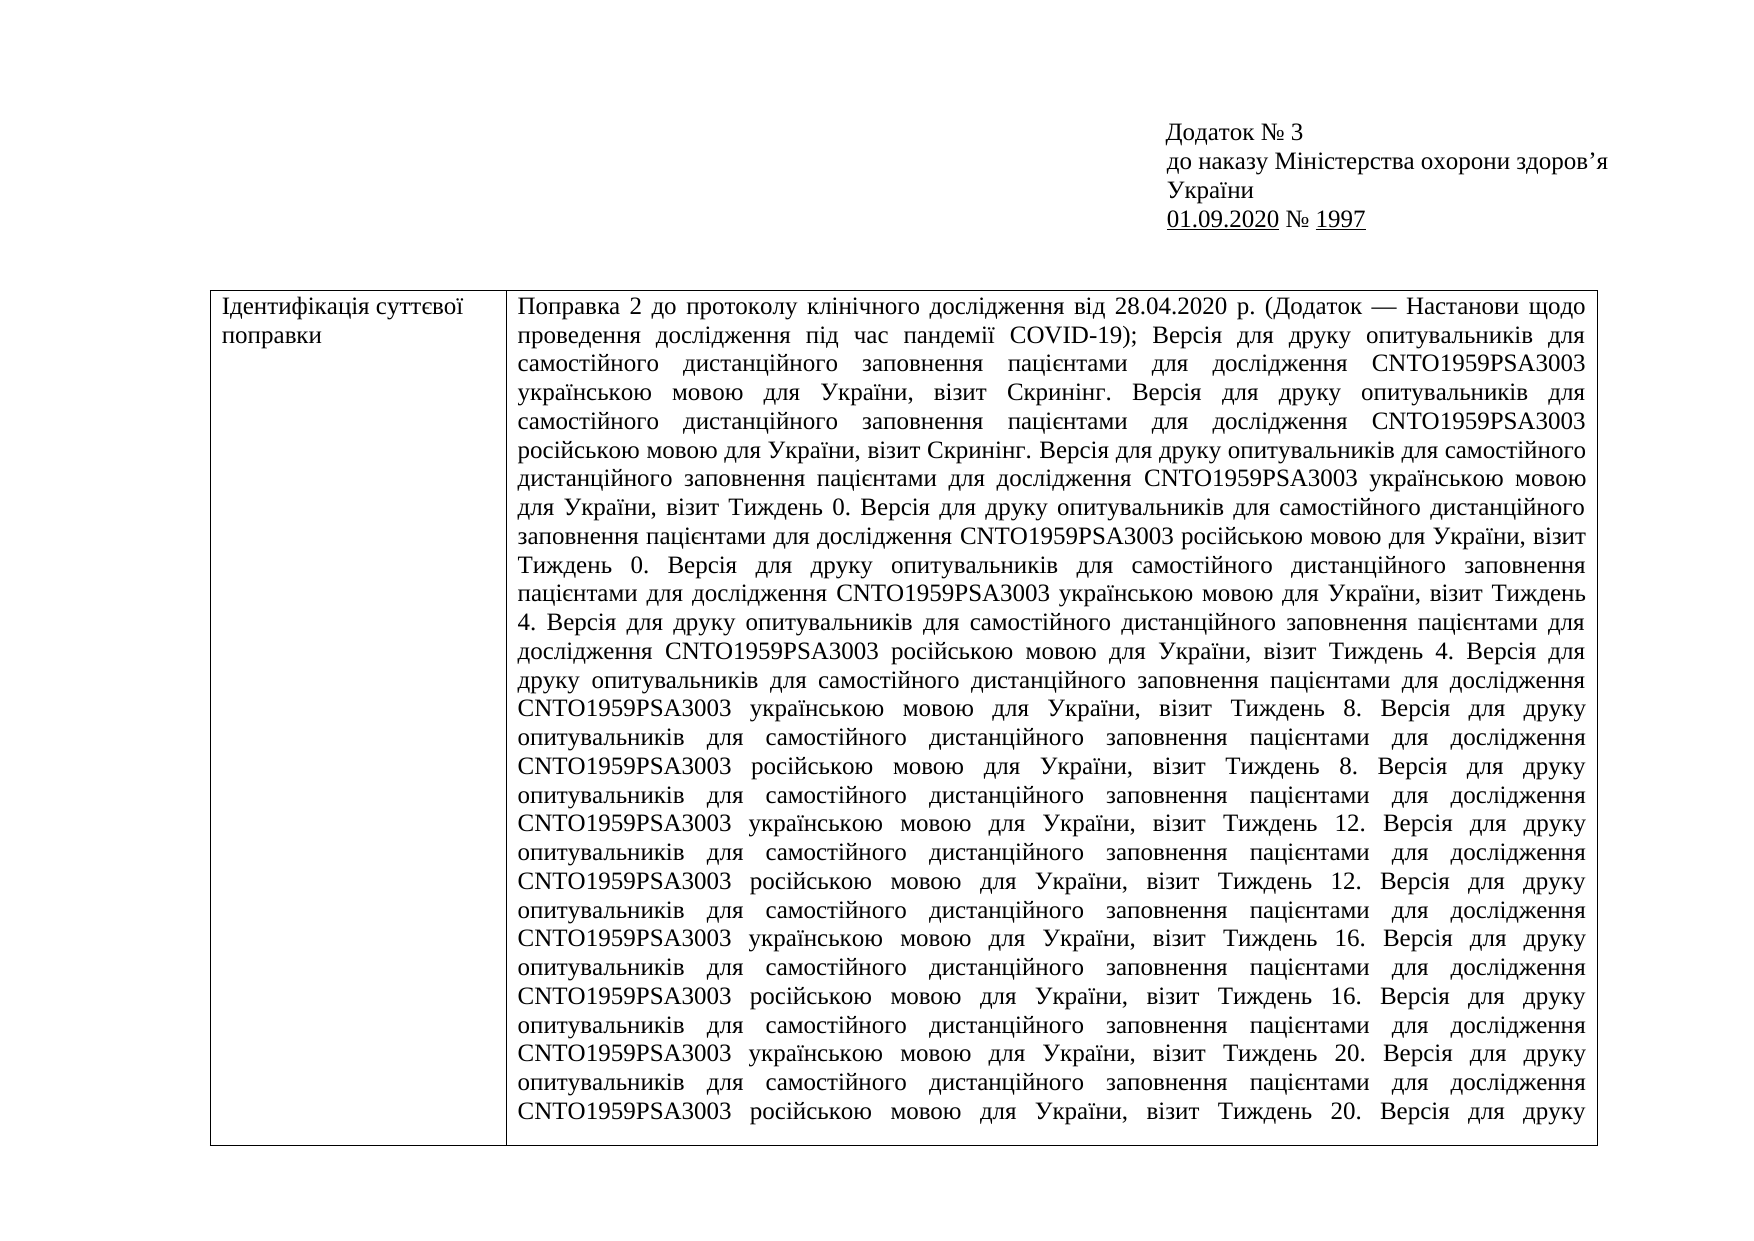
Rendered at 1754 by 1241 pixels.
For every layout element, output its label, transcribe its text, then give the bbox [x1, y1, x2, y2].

text 01.09.2020 № 1997 [1167, 204, 1624, 232]
text Додаток № 3 [222, 117, 1624, 146]
text до наказу Міністерства охорони здоров’я України [1167, 146, 1624, 204]
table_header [507, 291, 1597, 1145]
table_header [211, 291, 506, 1145]
